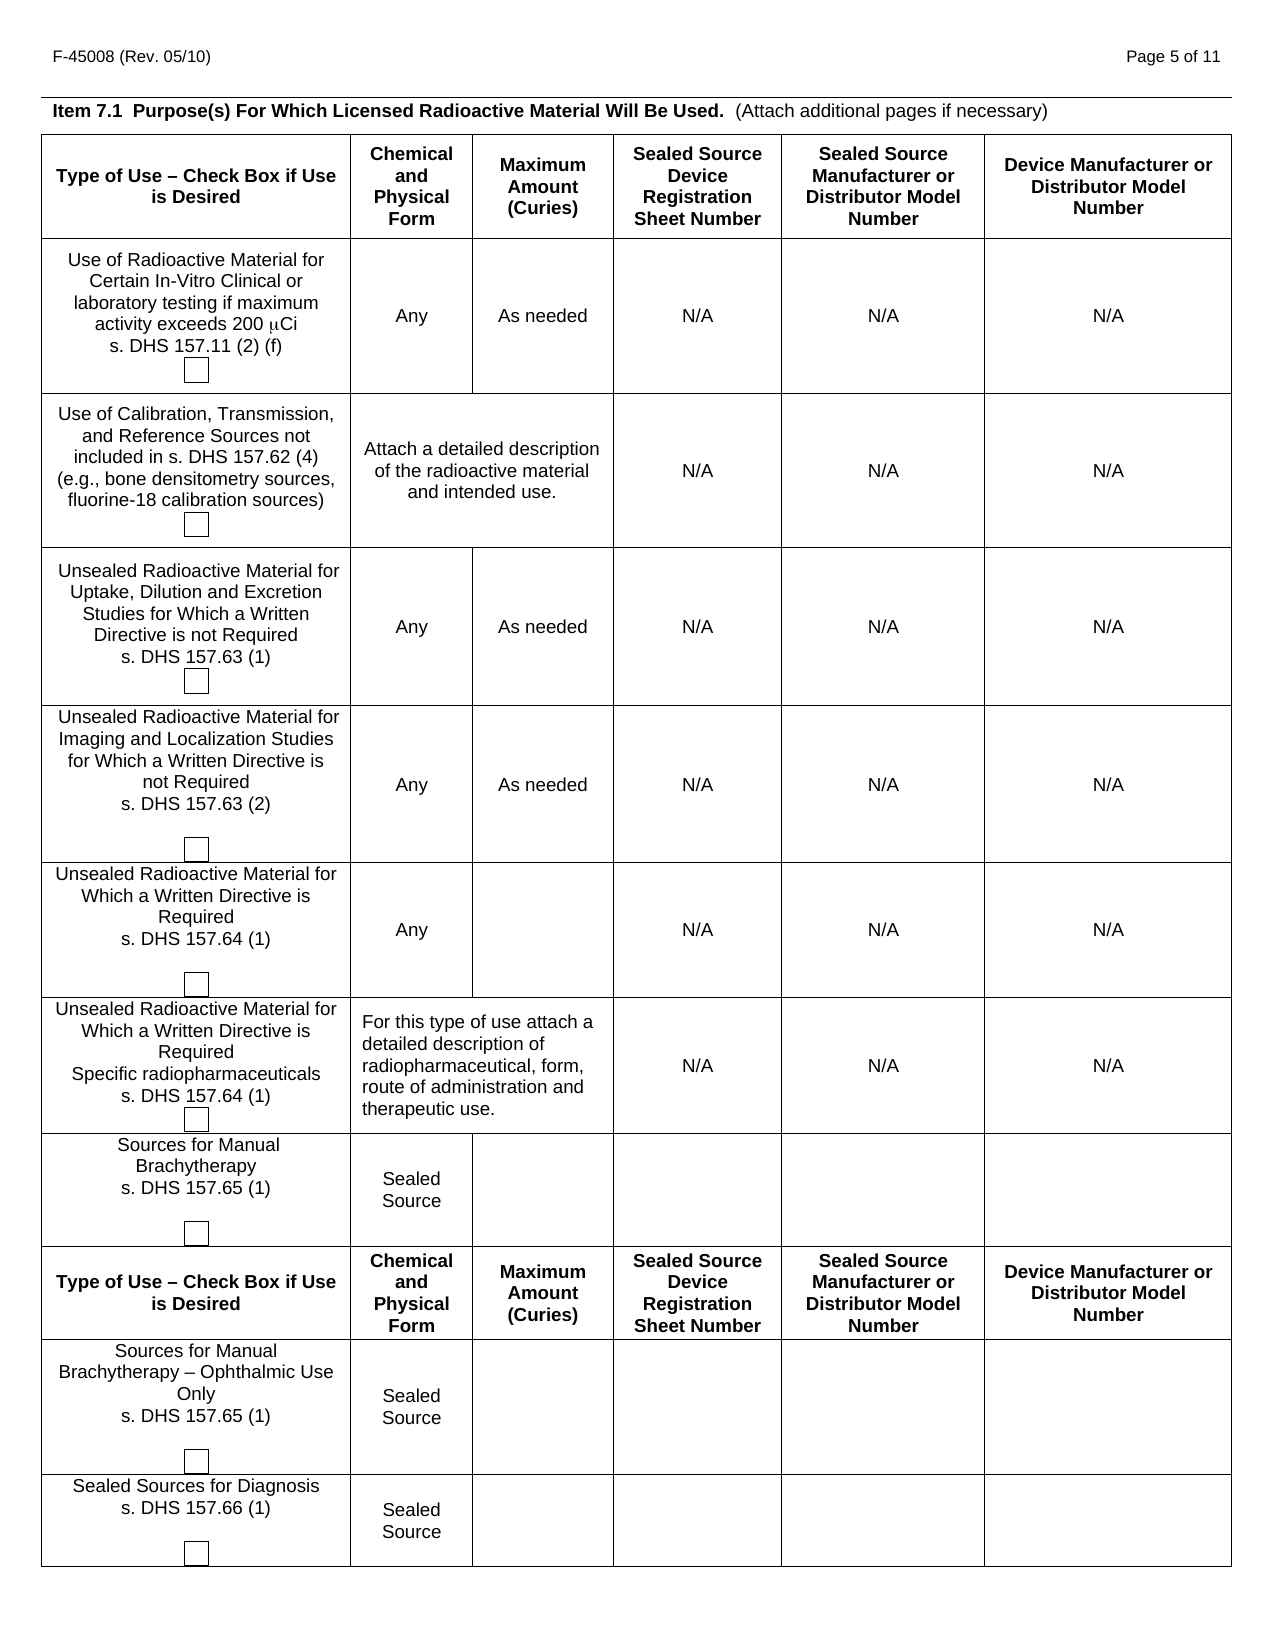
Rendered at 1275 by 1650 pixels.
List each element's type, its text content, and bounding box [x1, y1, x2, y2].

table_cell Item 7.1 Purpose(s) For Which Licensed Radioactive Material Will Be Used. (Attach additional pages if necessary) [41, 98, 1232, 134]
table_cell Chemical and Physical Form [351, 1247, 472, 1339]
table_cell Sources for Manual Brachytherapy s. DHS 157.65 (1) [42, 1134, 350, 1246]
table_cell As needed [473, 239, 613, 392]
table_cell Device Manufacturer or Distributor Model Number [985, 1247, 1231, 1339]
table_cell Device Manufacturer or Distributor Model Number [985, 135, 1231, 238]
table_cell [782, 1134, 984, 1246]
table_cell Type of Use – Check Box if Use is Desired [42, 135, 350, 238]
table_cell Any [351, 863, 472, 997]
table_cell Sealed Source Device Registration Sheet Number [614, 135, 781, 238]
table_cell Use of Calibration, Transmission, and Reference Sources not included in s. DHS 157.62 (4) (e.g., bone densitometry sources, fluorine-18 calibration sources) [42, 394, 350, 547]
table_cell [985, 1475, 1231, 1566]
table_cell [782, 1340, 984, 1474]
table_cell Any [351, 706, 472, 862]
table_cell N/A [614, 239, 781, 392]
table_cell As needed [473, 706, 613, 862]
table_cell N/A [985, 998, 1231, 1132]
table_cell N/A [985, 863, 1231, 997]
table_cell Attach a detailed description of the radioactive material and intended use. [351, 394, 613, 547]
table_cell N/A [782, 548, 984, 705]
table_cell Sealed Source Device Registration Sheet Number [614, 1247, 781, 1339]
table_cell [473, 863, 613, 997]
table_cell N/A [782, 394, 984, 547]
table_cell Use of Radioactive Material for Certain In-Vitro Clinical or laboratory testing if maximum activity exceeds 200 Ci s. DHS 157.11 (2) (f) [42, 239, 350, 392]
table_cell N/A [614, 998, 781, 1132]
table_cell N/A [614, 394, 781, 547]
table_cell For this type of use attach a detailed description of radiopharmaceutical, form, route of administration and therapeutic use. [351, 998, 613, 1132]
table_cell N/A [985, 394, 1231, 547]
table_cell Any [351, 548, 472, 705]
table_cell Unsealed Radioactive Material for Imaging and Localization Studies for Which a Written Directive is not Required s. DHS 157.63 (2) [42, 706, 350, 862]
table_cell N/A [782, 239, 984, 392]
table_cell [782, 1475, 984, 1566]
table_cell Unsealed Radioactive Material for Which a Written Directive is Required s. DHS 157.64 (1) [42, 863, 350, 997]
table_cell N/A [782, 706, 984, 862]
table_cell Chemical and Physical Form [351, 135, 472, 238]
table_cell [473, 1340, 613, 1474]
table_cell [614, 1475, 781, 1566]
table_cell Any [351, 239, 472, 392]
table_cell As needed [473, 548, 613, 705]
table_cell Sealed Sources for Diagnosis s. DHS 157.66 (1) [42, 1475, 350, 1566]
table_cell Sealed Source Manufacturer or Distributor Model Number [782, 1247, 984, 1339]
table_cell N/A [614, 863, 781, 997]
table_cell [473, 1134, 613, 1246]
table_cell N/A [614, 548, 781, 705]
table_cell Sealed Source [351, 1340, 472, 1474]
table_cell [614, 1340, 781, 1474]
table_cell [473, 1475, 613, 1566]
table_cell Unsealed Radioactive Material for Which a Written Directive is Required Specific radiopharmaceuticals s. DHS 157.64 (1) [42, 998, 350, 1132]
table_cell Sealed Source [351, 1475, 472, 1566]
table_cell N/A [985, 239, 1231, 392]
table_cell [985, 1134, 1231, 1246]
table_cell Maximum Amount (Curies) [473, 135, 613, 238]
table_cell [614, 1134, 781, 1246]
table_cell N/A [985, 706, 1231, 862]
table_cell N/A [782, 998, 984, 1132]
table_cell Sealed Source [351, 1134, 472, 1246]
table_cell N/A [782, 863, 984, 997]
table_cell Type of Use – Check Box if Use is Desired [42, 1247, 350, 1339]
table_cell Maximum Amount (Curies) [473, 1247, 613, 1339]
table_cell Unsealed Radioactive Material for Uptake, Dilution and Excretion Studies for Which a Written Directive is not Required s. DHS 157.63 (1) [42, 548, 350, 705]
table_cell [985, 1340, 1231, 1474]
table_cell Sealed Source Manufacturer or Distributor Model Number [782, 135, 984, 238]
table_cell N/A [614, 706, 781, 862]
table_cell N/A [985, 548, 1231, 705]
table_cell Sources for Manual Brachytherapy – Ophthalmic Use Only s. DHS 157.65 (1) [42, 1340, 350, 1474]
